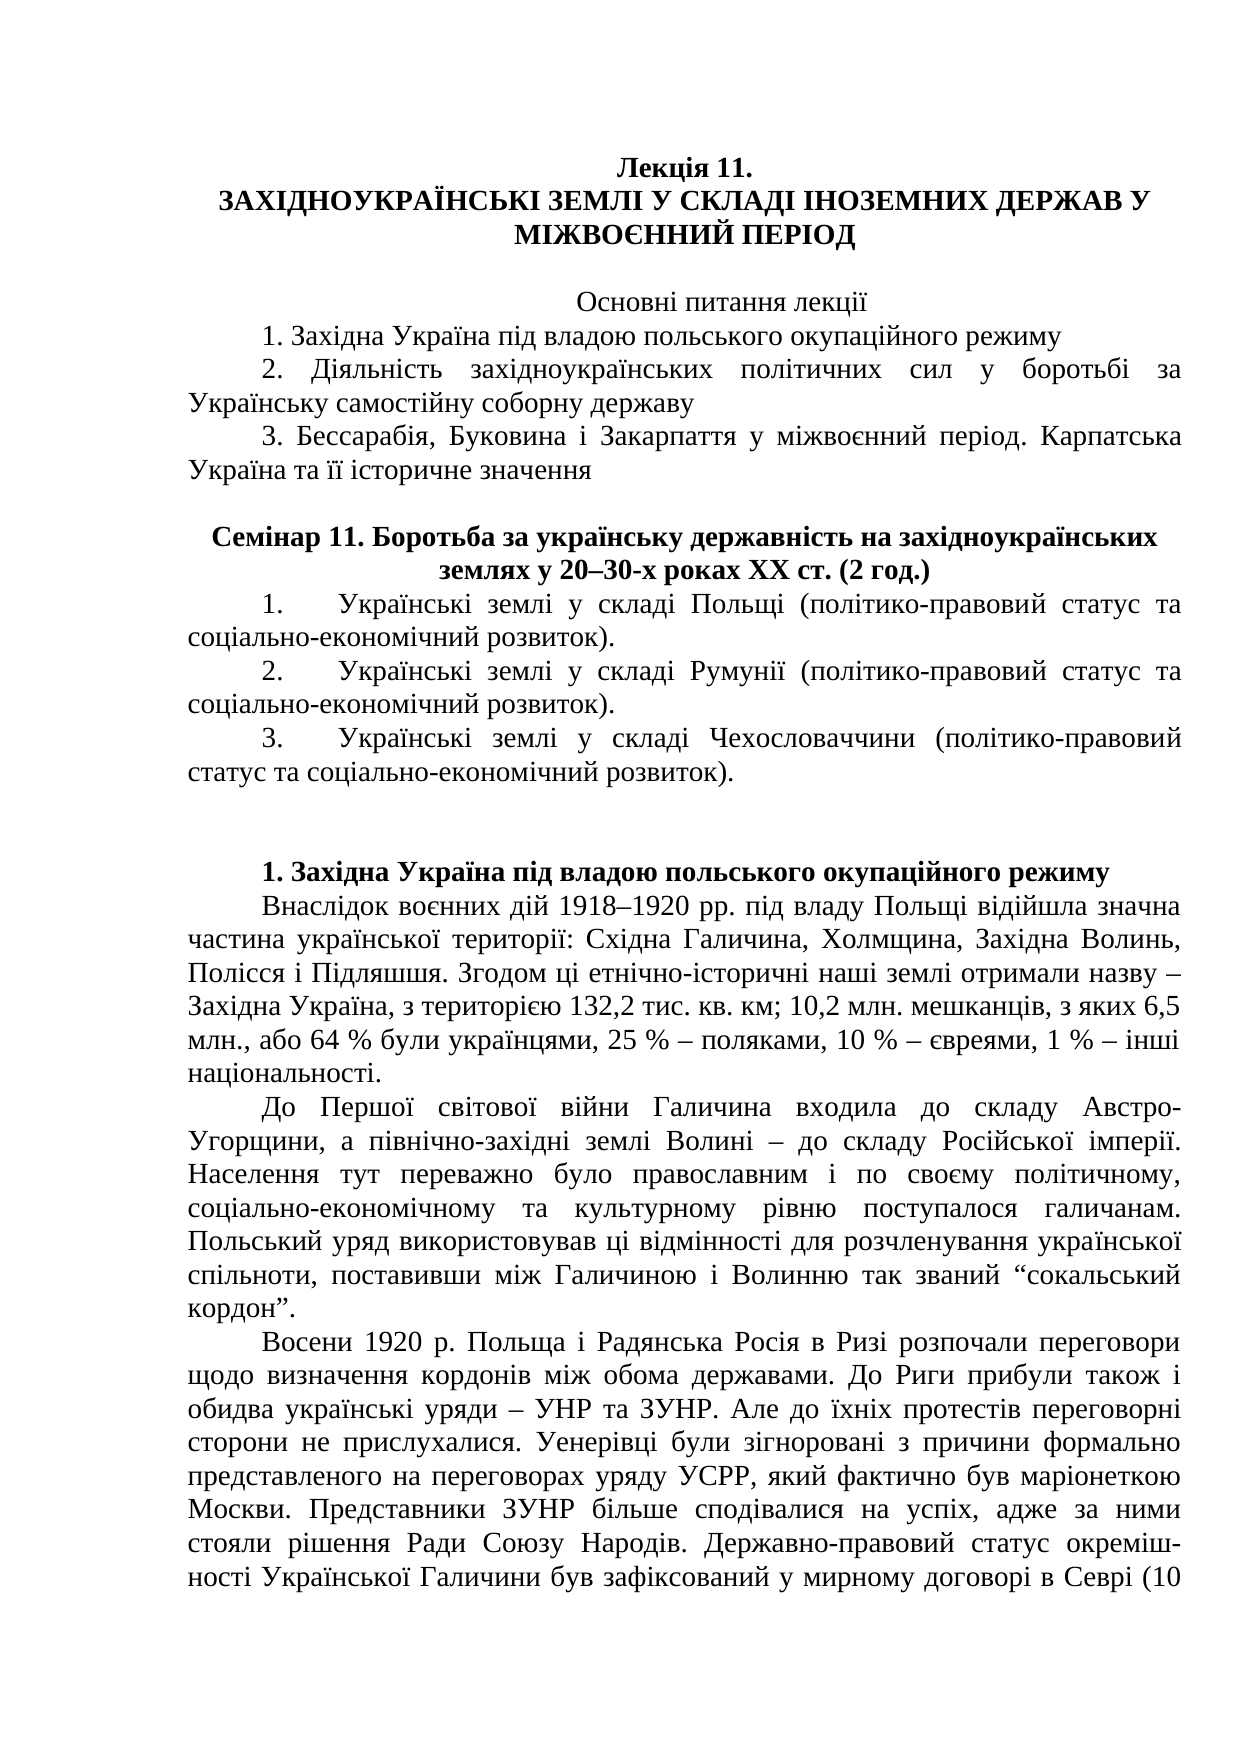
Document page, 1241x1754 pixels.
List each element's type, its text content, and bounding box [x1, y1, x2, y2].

text 3. Бессарабія, Буковина і Закарпаття у міжвоєнний період. Карпатська Україна та її історичне значення [187, 418, 1182, 485]
subtitle Українські землі у складі Румунії (політико-правовий статус та соціально-економічний розвиток). [187, 653, 1182, 720]
text Лекція 11. [187, 150, 1182, 183]
text 1. Західна Україна під владою польського окупаційного режиму [187, 318, 1182, 351]
text 1. Західна Україна під владою польського окупаційного режиму [187, 854, 1182, 888]
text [187, 1324, 1182, 1592]
text Основні питання лекції [187, 284, 1182, 318]
subtitle Семінар 11. Боротьба за українську державність на західноукраїнських землях у 20–30-х роках ХХ ст. (2 год.) [187, 519, 1182, 586]
subtitle Українські землі у складі Польщі (політико-правовий статус та соціально-економічний розвиток). [187, 586, 1182, 653]
text 2. Діяльність західноукраїнських політичних сил у боротьбі за Українську самостійну соборну державу [187, 351, 1182, 418]
subtitle Українські землі у складі Чехословаччини (політико-правовий статус та соціально-економічний розвиток). [187, 720, 1182, 787]
text ЗАХІДНОУКРАЇНСЬКІ ЗЕМЛІ У СКЛАДІ ІНОЗЕМНИХ ДЕРЖАВ У МІЖВОЄННИЙ ПЕРІОД [187, 183, 1182, 251]
text До Першої світової війни Галичина входила до складу Австро- Угорщини, а північно-західні землі Волині – до складу Російської імперії. Населення тут переважно було православним і по своєму політичному, соціально-економічному та культурному рівню поступалося галичанам. Польський уряд використовував ці відмінності для розчленування української спільноти, поставивши між Галичиною і Волинню так званий “сокальський кордон”. [187, 1089, 1182, 1324]
text Внаслідок воєнних дій 1918–1920 рр. під владу Польщі відійшла значна частина української території: Східна Галичина, Холмщина, Західна Волинь, Полісся і Підляшшя. Згодом ці етнічно-історичні наші землі отримали назву – Західна Україна, з територією 132,2 тис. кв. км; 10,2 млн. мешканців, з яких 6,5 млн., або 64 % були українцями, 25 % – поляками, 10 % – євреями, 1 % – інші національності. [187, 888, 1182, 1089]
